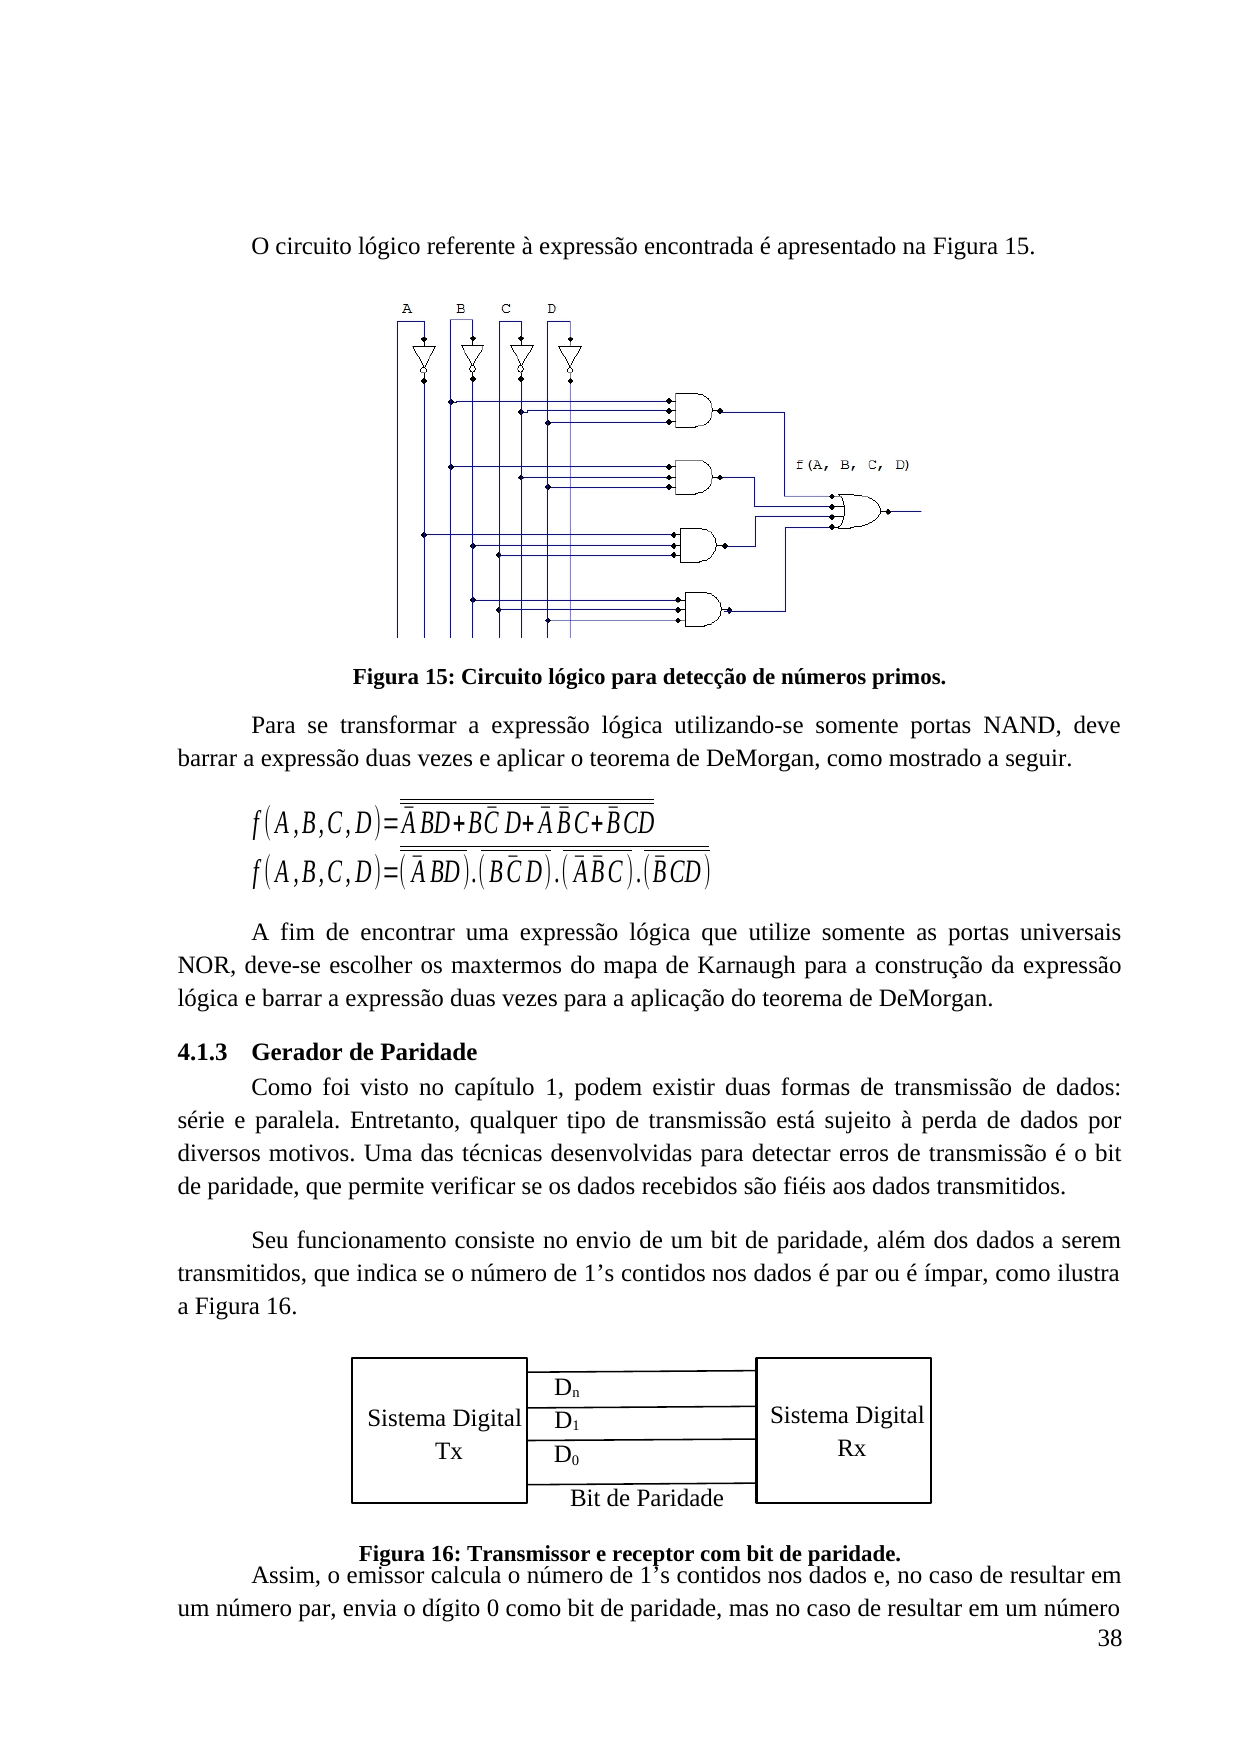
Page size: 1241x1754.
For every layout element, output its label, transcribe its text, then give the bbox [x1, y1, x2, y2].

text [177, 1560, 1122, 1622]
picture [377, 285, 922, 638]
subtitle Gerador de Paridade [177, 1037, 1122, 1066]
text O circuito lógico referente à expressão encontrada é apresentado na Figura 15. [177, 231, 1122, 260]
text Para se transformar a expressão lógica utilizando-se somente portas NAND, deve barrar a expressão duas vezes e aplicar o teorema de DeMorgan, como mostrado a seguir. [177, 710, 1122, 772]
text Seu funcionamento consiste no envio de um bit de paridade, além dos dados a serem transmitidos, que indica se o número de 1’s contidos nos dados é par ou é ímpar, como ilustra a Figura 16. [177, 1225, 1122, 1320]
text Como foi visto no capítulo 1, podem existir duas formas de transmissão de dados: série e paralela. Entretanto, qualquer tipo de transmissão está sujeito à perda de dados por diversos motivos. Uma das técnicas desenvolvidas para detectar erros de transmissão é o bit de paridade, que permite verificar se os dados recebidos são fiéis aos dados transmitidos. [177, 1072, 1122, 1200]
text A fim de encontrar uma expressão lógica que utilize somente as portas universais NOR, deve-se escolher os maxtermos do mapa de Karnaugh para a construção da expressão lógica e barrar a expressão duas vezes para a aplicação do teorema de DeMorgan. [177, 917, 1122, 1012]
